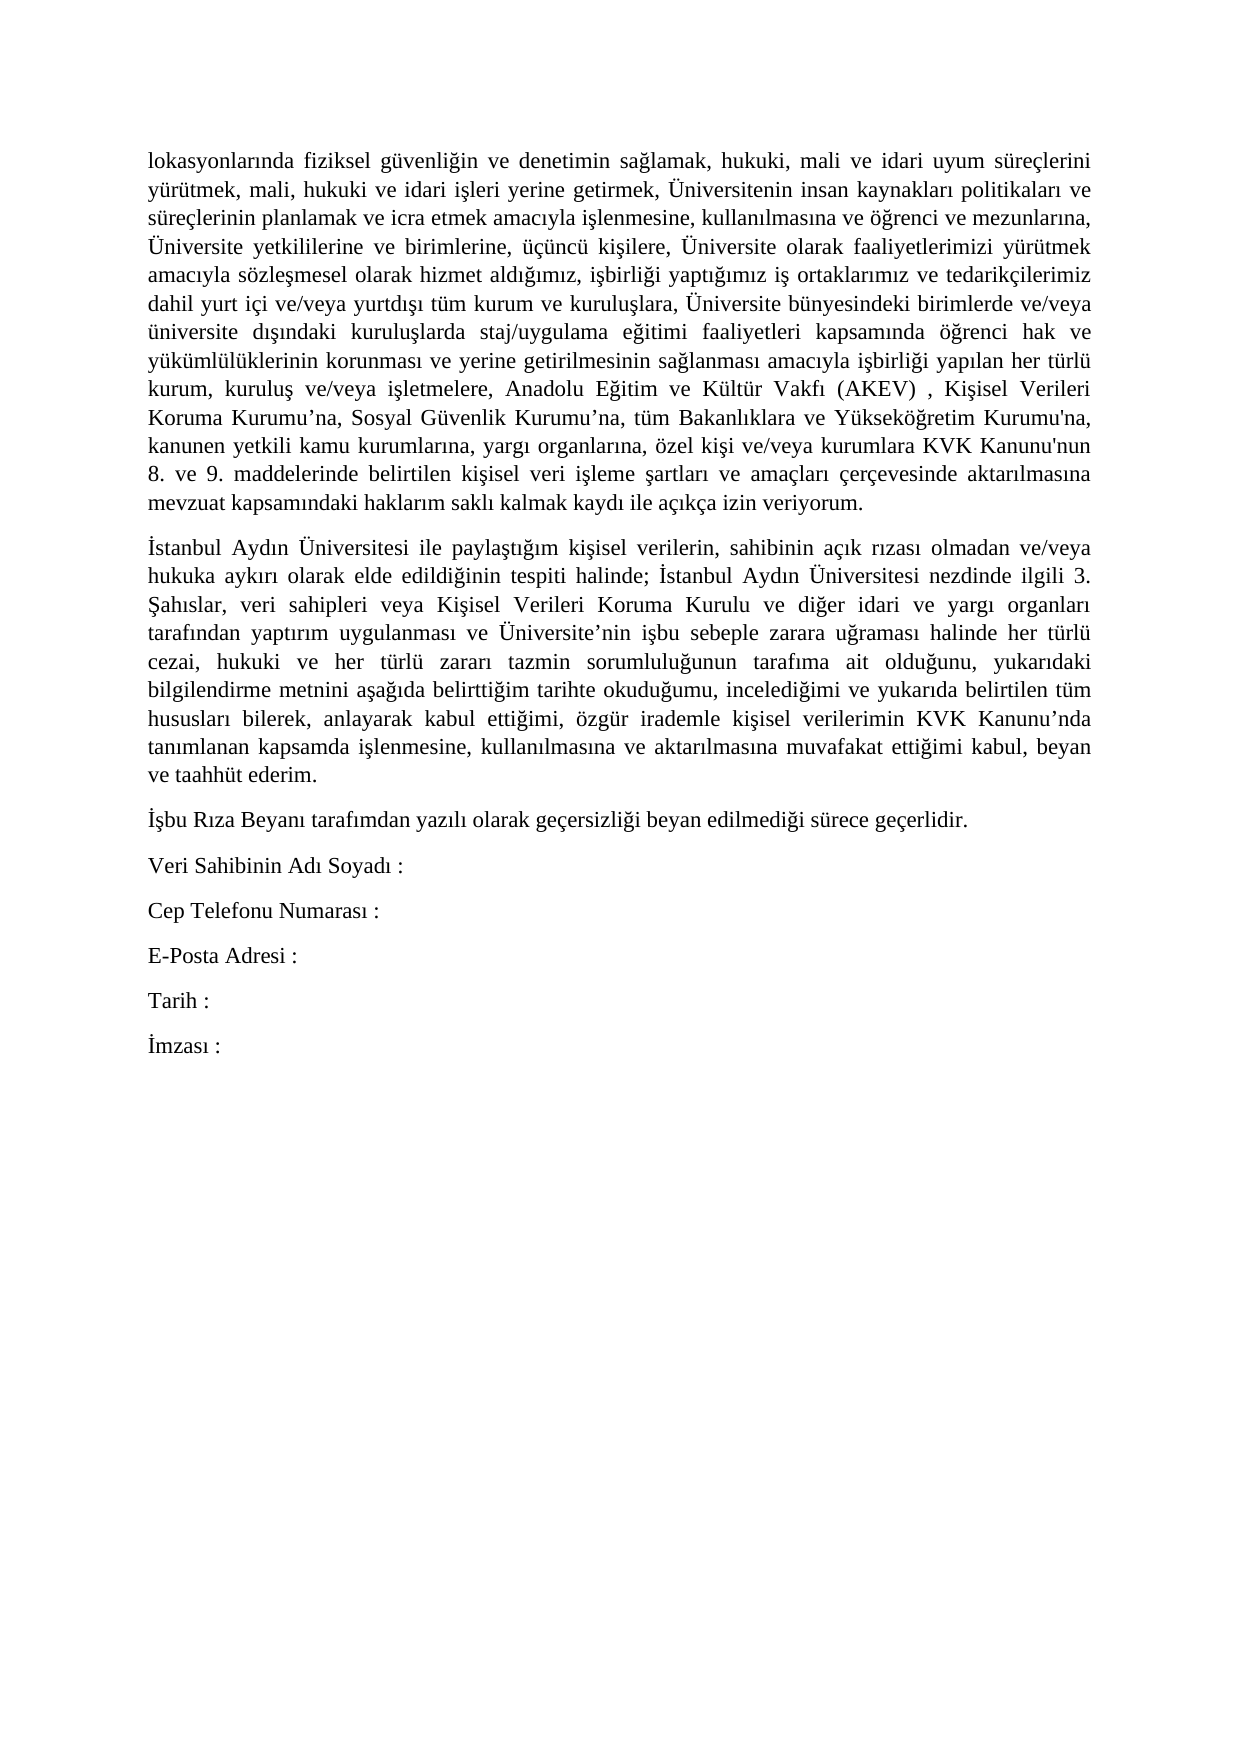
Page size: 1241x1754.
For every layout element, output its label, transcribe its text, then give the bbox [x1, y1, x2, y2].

text Tarih : [148, 987, 1093, 1013]
text İstanbul Aydın Üniversitesi ile paylaştığım kişisel verilerin, sahibinin açık rızası olmadan ve/veya hukuka aykırı olarak elde edildiğinin tespiti halinde; İstanbul Aydın Üniversitesi nezdinde ilgili 3. Şahıslar, veri sahipleri veya Kişisel Verileri Koruma Kurulu ve diğer idari ve yargı organları tarafından yaptırım uygulanması ve Üniversite’nin işbu sebeple zarara uğraması halinde her türlü cezai, hukuki ve her türlü zararı tazmin sorumluluğunun tarafıma ait olduğunu, yukarıdaki bilgilendirme metnini aşağıda belirttiğim tarihte okuduğumu, incelediğimi ve yukarıda belirtilen tüm hususları bilerek, anlayarak kabul ettiğimi, özgür irademle kişisel verilerimin KVK Kanunu’nda tanımlanan kapsamda işlenmesine, kullanılmasına ve aktarılmasına muvafakat ettiğimi kabul, beyan ve taahhüt ederim. [148, 534, 1093, 788]
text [148, 148, 1093, 515]
text Veri Sahibinin Adı Soyadı : [148, 852, 1093, 878]
text Cep Telefonu Numarası : [148, 897, 1093, 923]
text İmzası : [148, 1032, 1093, 1058]
text İşbu Rıza Beyanı tarafımdan yazılı olarak geçersizliği beyan edilmediği sürece geçerlidir. [148, 807, 1093, 833]
text E‐Posta Adresi : [148, 942, 1093, 968]
